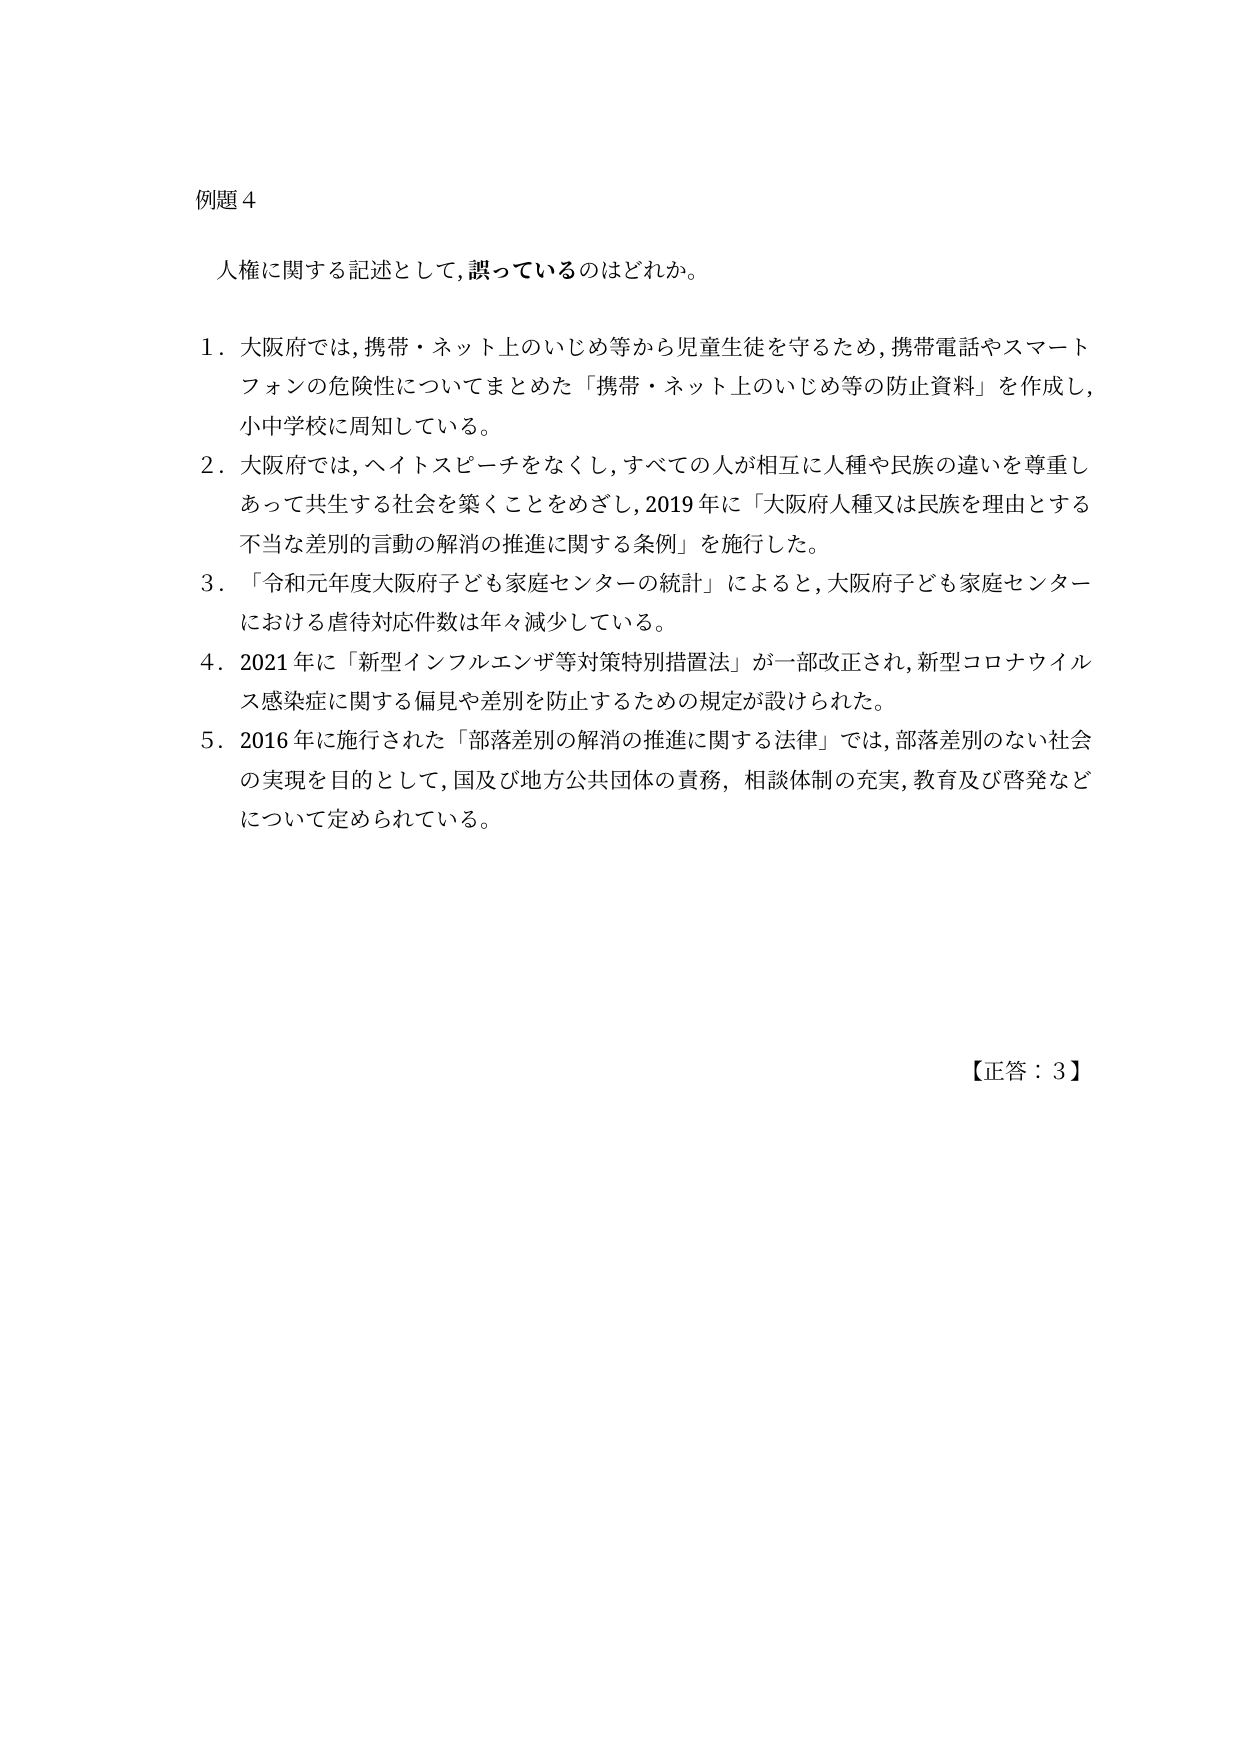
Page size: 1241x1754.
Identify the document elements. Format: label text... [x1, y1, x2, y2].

text ４．2021年に「新型インフルエンザ等対策特別措置法」が一部改正され, 新型コロナウイルス感染症に関する偏見や差別を防止するための規定が設けられた。 [196, 645, 1092, 716]
text ３．「令和元年度大阪府子ども家庭センターの統計」によると, 大阪府子ども家庭センターにおける虐待対応件数は年々減少している。 [196, 566, 1092, 637]
text １．大阪府では, 携帯・ネット上のいじめ等から児童生徒を守るため, 携帯電話やスマートフォンの危険性についてまとめた「携帯・ネット上のいじめ等の防止資料」を作成し, 小中学校に周知している。 [196, 330, 1092, 440]
text 人権に関する記述として, 誤っているのはどれか。 [173, 254, 1092, 285]
text ２．大阪府では, ヘイトスピーチをなくし, すべての人が相互に人種や民族の違いを尊重しあって共生する社会を築くことをめざし, 2019年に「大阪府人種又は民族を理由とする不当な差別的言動の解消の推進に関する条例」を施行した。 [196, 448, 1092, 558]
text 例題４ [173, 183, 1092, 215]
text 【正答：３】 [173, 1054, 1092, 1086]
text ５．2016年に施行された「部落差別の解消の推進に関する法律」では, 部落差別のない社会の実現を目的として, 国及び地方公共団体の責務，相談体制の充実, 教育及び啓発などについて定められている。 [196, 723, 1092, 834]
